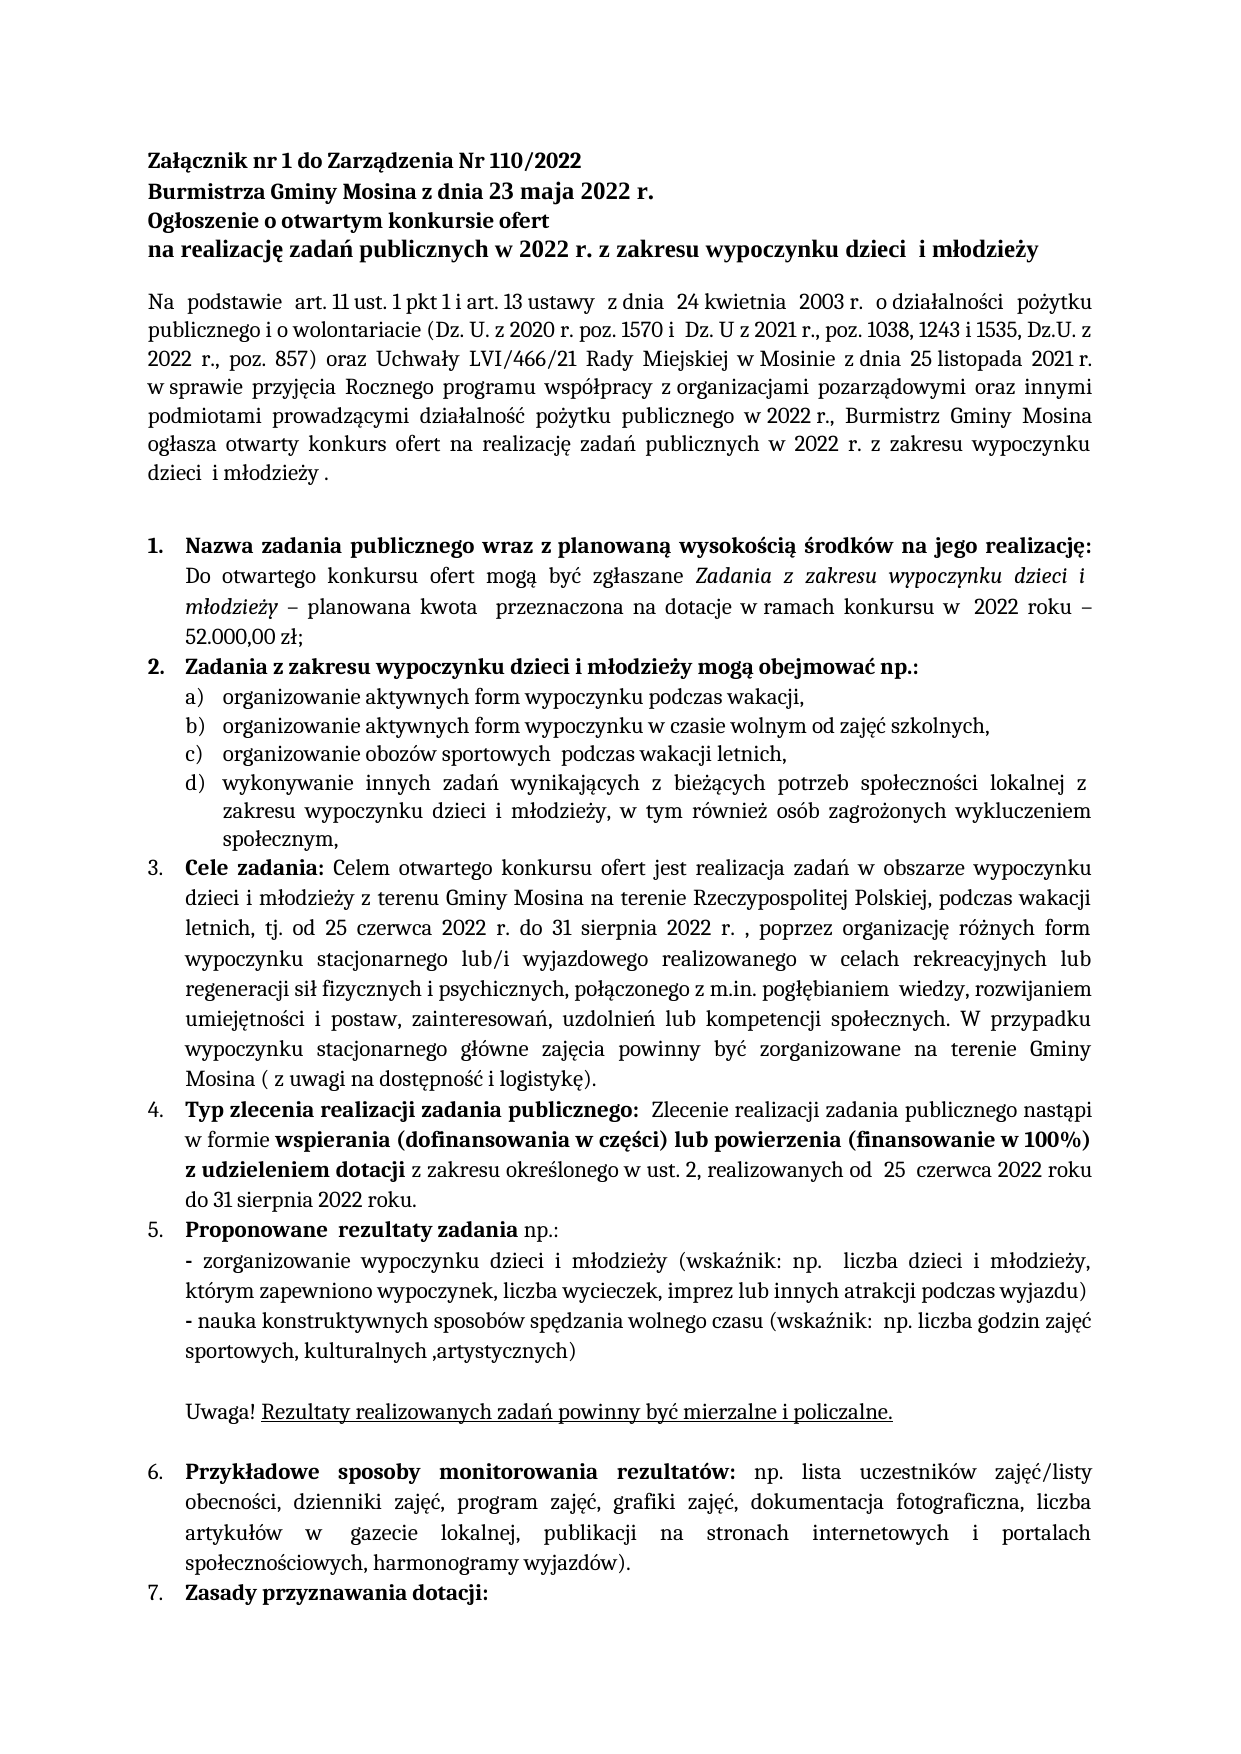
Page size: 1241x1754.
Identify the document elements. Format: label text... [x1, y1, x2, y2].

text Burmistrza Gminy Mosina z dnia 23 maja 2022 r. [148, 176, 1093, 205]
list Zasady przyznawania dotacji: [148, 1580, 1093, 1606]
list Cele zadania: Celem otwartego konkursu ofert jest realizacja zadań w obszarze wypoczynku dzieci i młodzieży z terenu Gminy Mosina na terenie Rzeczypospolitej Polskiej, podczas wakacji letnich, tj. od 25 czerwca 2022 r. do 31 sierpnia 2022 r. , poprzez organizację różnych form wypoczynku stacjonarnego lub/i wyjazdowego realizowanego w celach rekreacyjnych lub regeneracji sił fizycznych i psychicznych, połączonego z m.in. pogłębianiem wiedzy, rozwijaniem umiejętności i postaw, zainteresowań, uzdolnień lub kompetencji społecznych. W przypadku wypoczynku stacjonarnego główne zajęcia powinny być zorganizowane na terenie Gminy Mosina ( z uwagi na dostępność i logistykę). [148, 855, 1093, 1092]
list Zadania z zakresu wypoczynku dzieci i młodzieży mogą obejmować np.: [148, 654, 1093, 680]
list wykonywanie innych zadań wynikających z bieżących potrzeb społeczności lokalnej z zakresu wypoczynku dzieci i młodzieży, w tym również osób zagrożonych wykluczeniem społecznym, [185, 769, 1093, 853]
list Przykładowe sposoby monitorowania rezultatów: np. lista uczestników zajęć/listy obecności, dzienniki zajęć, program zajęć, grafiki zajęć, dokumentacja fotograficzna, liczba artykułów w gazecie lokalnej, publikacji na stronach internetowych i portalach społecznościowych, harmonogramy wyjazdów). [148, 1459, 1093, 1576]
list Nazwa zadania publicznego wraz z planowaną wysokością środków na jego realizację: Do otwartego konkursu ofert mogą być zgłaszane Zadania z zakresu wypoczynku dzieci i młodzieży – planowana kwota przeznaczona na dotacje w ramach konkursu w 2022 roku – 52.000,00 zł; [148, 533, 1093, 650]
list - nauka konstruktywnych sposobów spędzania wolnego czasu (wskaźnik: np. liczba godzin zajęć sportowych, kulturalnych ,artystycznych) [185, 1308, 1093, 1364]
text Na podstawie art. 11 ust. 1 pkt 1 i art. 13 ustawy z dnia 24 kwietnia 2003 r. o działalności pożytku publicznego i o wolontariacie (Dz. U. z 2020 r. poz. 1570 i Dz. U z 2021 r., poz. 1038, 1243 i 1535, Dz.U. z 2022 r., poz. 857) oraz Uchwały LVI/466/21 Rady Miejskiej w Mosinie z dnia 25 listopada 2021 r. w sprawie przyjęcia Rocznego programu współpracy z organizacjami pozarządowymi oraz innymi podmiotami prowadzącymi działalność pożytku publicznego w 2022 r., Burmistrz Gminy Mosina ogłasza otwarty konkurs ofert na realizację zadań publicznych w 2022 r. z zakresu wypoczynku dzieci i młodzieży . [148, 289, 1093, 486]
text Załącznik nr 1 do Zarządzenia Nr 110/2022 [148, 148, 1093, 174]
list Typ zlecenia realizacji zadania publicznego: Zlecenie realizacji zadania publicznego nastąpi w formie wspierania (dofinansowania w części) lub powierzenia (finansowanie w 100%) z udzieleniem dotacji z zakresu określonego w ust. 2, realizowanych od 25 czerwca 2022 roku do 31 sierpnia 2022 roku. [148, 1096, 1093, 1213]
list organizowanie aktywnych form wypoczynku podczas wakacji, [185, 684, 1093, 710]
list - zorganizowanie wypoczynku dzieci i młodzieży (wskaźnik: np. liczba dzieci i młodzieży, którym zapewniono wypoczynek, liczba wycieczek, imprez lub innych atrakcji podczas wyjazdu) [185, 1247, 1093, 1304]
list organizowanie aktywnych form wypoczynku w czasie wolnym od zajęć szkolnych, [185, 712, 1093, 739]
list Proponowane rezultaty zadania np.: [148, 1217, 1093, 1243]
list Uwaga! Rezultaty realizowanych zadań powinny być mierzalne i policzalne. [185, 1398, 1093, 1425]
list organizowanie obozów sportowych podczas wakacji letnich, [185, 741, 1093, 767]
text Ogłoszenie o otwartym konkursie ofert [148, 207, 1093, 234]
text na realizację zadań publicznych w 2022 r. z zakresu wypoczynku dzieci i młodzieży [148, 234, 1093, 262]
